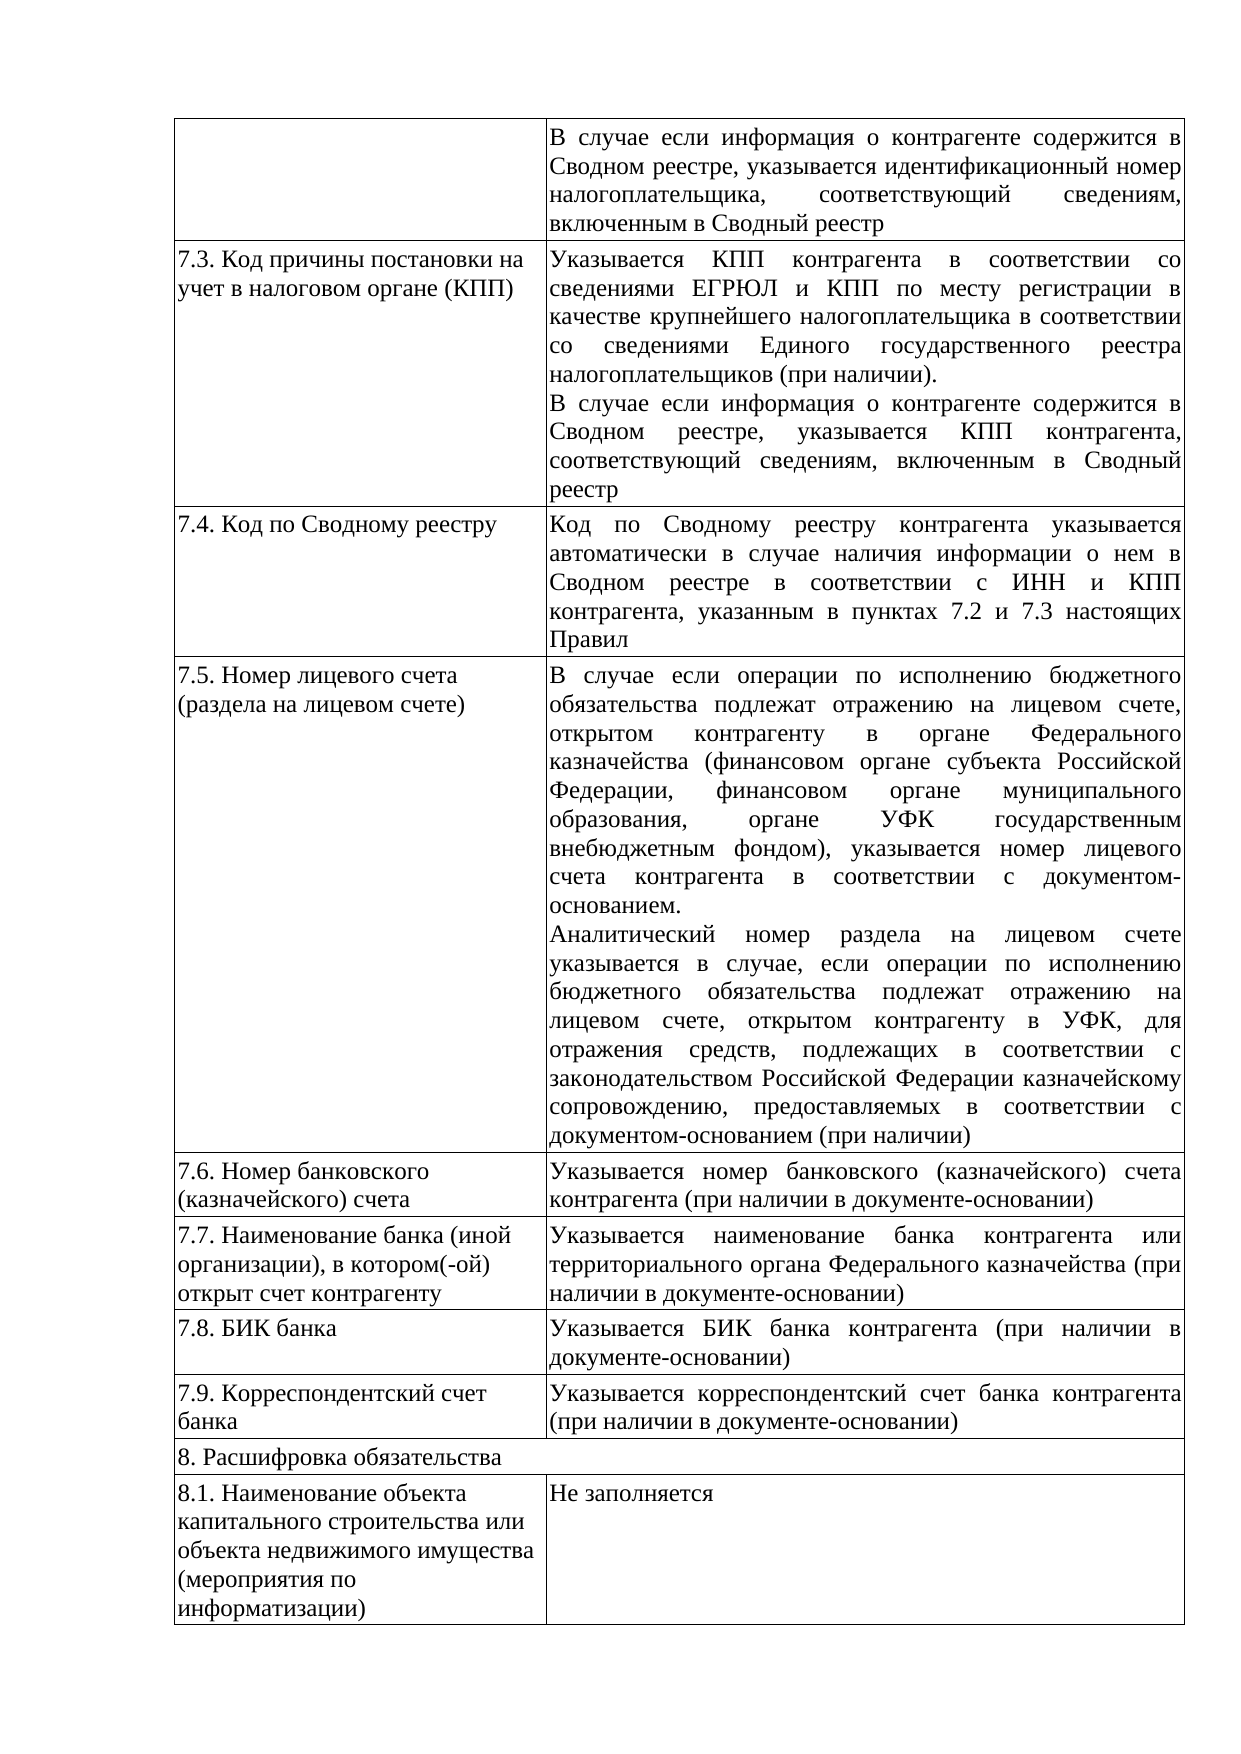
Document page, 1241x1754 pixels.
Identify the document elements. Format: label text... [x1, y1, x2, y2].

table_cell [547, 119, 1184, 240]
table_cell Указывается БИК банка контрагента (при наличии в документе-основании) [547, 1310, 1184, 1374]
table_cell 8.1. Наименование объекта капитального строительства или объекта недвижимого имущества (мероприятия по информатизации) [175, 1475, 546, 1624]
table_cell 7.6. Номер банковского (казначейского) счета [175, 1153, 546, 1216]
table_cell 7.3. Код причины постановки на учет в налоговом органе (КПП) [175, 241, 546, 506]
table_cell 7.4. Код по Сводному реестру [175, 507, 546, 656]
table_cell 7.8. БИК банка [175, 1310, 546, 1374]
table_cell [175, 119, 546, 240]
table_cell 7.7. Наименование банка (иной организации), в котором(-ой) открыт счет контрагенту [175, 1217, 546, 1309]
table_cell Указывается корреспондентский счет банка контрагента (при наличии в документе-основании) [547, 1375, 1184, 1438]
table_cell 7.5. Номер лицевого счета (раздела на лицевом счете) [175, 657, 546, 1152]
table_cell 8. Расшифровка обязательства [175, 1439, 1184, 1474]
table_cell 7.9. Корреспондентский счет банка [175, 1375, 546, 1438]
table_cell В случае если операции по исполнению бюджетного обязательства подлежат отражению на лицевом счете, открытом контрагенту в органе Федерального казначейства (финансовом органе субъекта Российской Федерации, финансовом органе муниципального образования, органе УФК государственным внебюджетным фондом), указывается номер лицевого счета контрагента в соответствии с документом-основанием. Аналитический номер раздела на лицевом счете указывается в случае, если операции по исполнению бюджетного обязательства подлежат отражению на лицевом счете, открытом контрагенту в УФК, для отражения средств, подлежащих в соответствии с законодательством Российской Федерации казначейскому сопровождению, предоставляемых в соответствии с документом-основанием (при наличии) [547, 657, 1184, 1152]
table_cell Указывается номер банковского (казначейского) счета контрагента (при наличии в документе-основании) [547, 1153, 1184, 1216]
table_cell Код по Сводному реестру контрагента указывается автоматически в случае наличия информации о нем в Сводном реестре в соответствии с ИНН и КПП контрагента, указанным в пунктах 7.2 и 7.3 настоящих Правил [547, 507, 1184, 656]
table_cell Указывается КПП контрагента в соответствии со сведениями ЕГРЮЛ и КПП по месту регистрации в качестве крупнейшего налогоплательщика в соответствии со сведениями Единого государственного реестра налогоплательщиков (при наличии). В случае если информация о контрагенте содержится в Сводном реестре, указывается КПП контрагента, соответствующий сведениям, включенным в Сводный реестр [547, 241, 1184, 506]
table_cell Указывается наименование банка контрагента или территориального органа Федерального казначейства (при наличии в документе-основании) [547, 1217, 1184, 1309]
table_cell Не заполняется [547, 1475, 1184, 1624]
